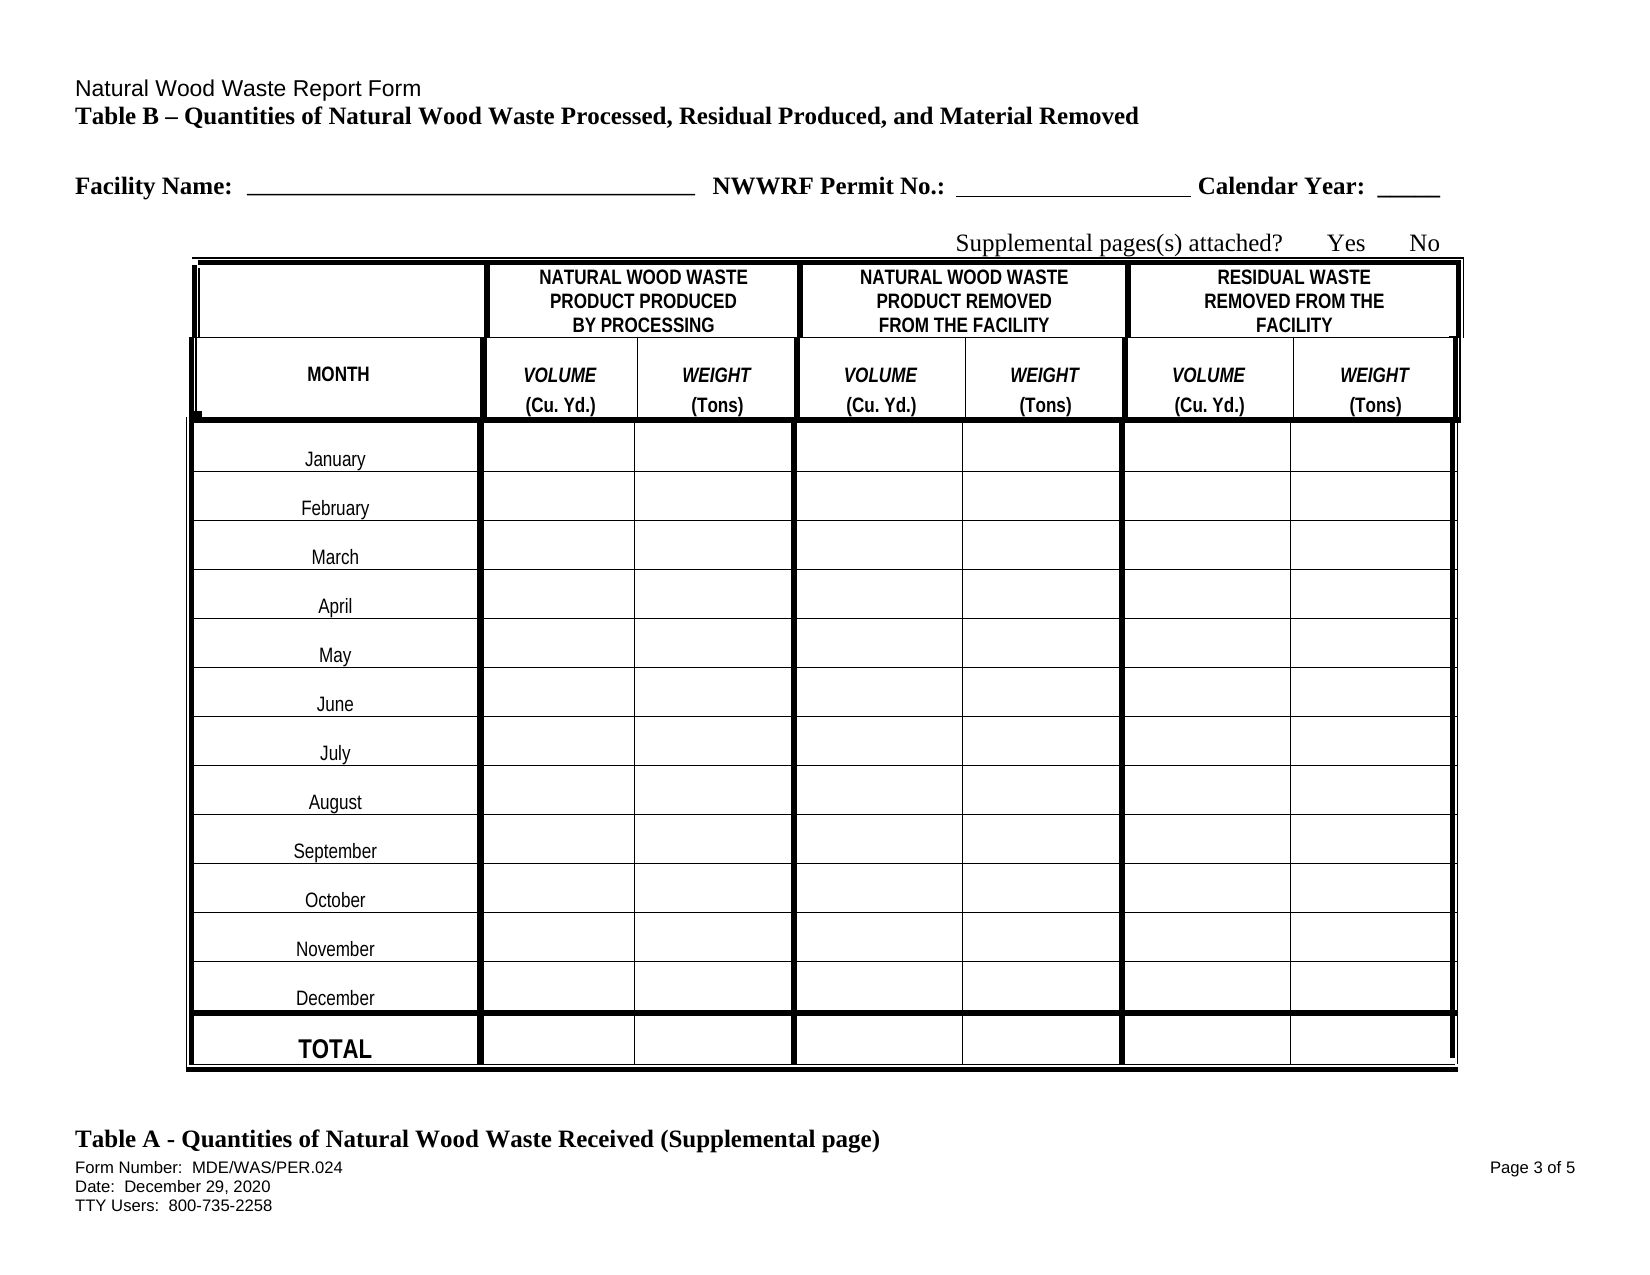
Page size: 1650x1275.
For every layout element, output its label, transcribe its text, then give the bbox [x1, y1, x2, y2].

table_cell [1125, 1016, 1290, 1064]
table_cell [635, 570, 791, 618]
table_cell [963, 423, 1119, 471]
table_cell May [194, 619, 477, 667]
table_cell [1291, 864, 1450, 912]
text Table A - Quantities of Natural Wood Waste Received (Supplemental page) [75, 1124, 1575, 1153]
table_cell [484, 668, 634, 716]
table_cell [635, 962, 791, 1010]
table_cell [963, 619, 1119, 667]
table_cell [1291, 962, 1450, 1010]
table_cell [1291, 472, 1450, 520]
table_cell September [194, 815, 477, 863]
table_cell [484, 423, 634, 471]
table_cell [635, 864, 791, 912]
table_cell [1125, 570, 1290, 618]
table_cell VOLUME (Cu. Yd.) [487, 338, 637, 417]
table_cell [1291, 717, 1450, 765]
table_cell [963, 815, 1119, 863]
table_cell [635, 1016, 791, 1064]
table_cell [1291, 521, 1450, 569]
table_cell WEIGHT (Tons) [1294, 338, 1453, 417]
table_cell [797, 864, 962, 912]
table_cell [963, 472, 1119, 520]
table_cell [484, 815, 634, 863]
table_cell [484, 619, 634, 667]
table_cell [797, 913, 962, 961]
table_cell [1125, 423, 1290, 471]
table_cell [1125, 766, 1290, 814]
table_cell [1291, 1016, 1454, 1064]
text Table B – Quantities of Natural Wood Waste Processed, Residual Produced, and Material Removed [75, 101, 1575, 130]
table_cell [797, 815, 962, 863]
table_cell [963, 766, 1119, 814]
table_cell [797, 521, 962, 569]
table_cell [635, 472, 791, 520]
table_cell [963, 962, 1119, 1010]
table_cell [1125, 668, 1290, 716]
table_cell [1125, 962, 1290, 1010]
table_cell June [194, 668, 477, 716]
table_cell April [194, 570, 477, 618]
table_cell WEIGHT (Tons) [638, 338, 794, 417]
table_cell [1291, 766, 1450, 814]
table_cell [797, 766, 962, 814]
table_cell [635, 913, 791, 961]
table_cell [963, 864, 1119, 912]
table_cell [1125, 472, 1290, 520]
table_header NATURAL WOOD WASTE PRODUCT PRODUCED BY PROCESSING [490, 265, 797, 337]
table_cell October [194, 864, 477, 912]
table_cell [484, 472, 634, 520]
table_header [196, 259, 487, 337]
table_cell [1125, 521, 1290, 569]
table_cell [1291, 570, 1450, 618]
table_cell [1125, 864, 1290, 912]
table_cell [484, 570, 634, 618]
table_cell January [194, 423, 477, 471]
table_cell VOLUME (Cu. Yd.) [800, 338, 965, 417]
text Supplemental pages(s) attached? Yes No [75, 228, 1575, 257]
table_cell [484, 864, 634, 912]
table_cell [963, 913, 1119, 961]
table_cell [635, 423, 791, 471]
table_cell [635, 668, 791, 716]
table_cell [484, 913, 634, 961]
table_cell [1291, 815, 1450, 863]
table_cell [797, 423, 962, 471]
table_cell [963, 570, 1119, 618]
table_cell November [194, 913, 477, 961]
table_cell [484, 766, 634, 814]
text Facility Name: NWWRF Permit No.: Calendar Year: _____ [75, 171, 1575, 199]
table_cell [1291, 619, 1450, 667]
table_cell March [194, 521, 477, 569]
table_cell [797, 472, 962, 520]
table_cell February [194, 472, 477, 520]
table_cell MONTH [197, 338, 480, 417]
table_cell [484, 717, 634, 765]
table_header NATURAL WOOD WASTE PRODUCT REMOVED FROM THE FACILITY [803, 265, 1125, 337]
table_cell VOLUME (Cu. Yd.) [1128, 338, 1293, 417]
table_cell [797, 962, 962, 1010]
table_cell [963, 521, 1119, 569]
table_cell [635, 766, 791, 814]
table_cell [1291, 423, 1450, 471]
table_cell [797, 668, 962, 716]
table_cell [635, 521, 791, 569]
table_cell [484, 1016, 634, 1064]
table_cell [1291, 668, 1450, 716]
table_cell WEIGHT (Tons) [966, 338, 1122, 417]
table_cell [797, 570, 962, 618]
table_cell [797, 717, 962, 765]
table_cell [484, 521, 634, 569]
table_cell [963, 717, 1119, 765]
table_cell [797, 1016, 962, 1064]
table_cell [1125, 815, 1290, 863]
table_cell [1291, 913, 1450, 961]
table_cell TOTAL [194, 1016, 477, 1064]
table_cell [1125, 717, 1290, 765]
table_cell [797, 619, 962, 667]
table_cell [635, 619, 791, 667]
table_cell [963, 1016, 1119, 1064]
table_cell [963, 668, 1119, 716]
table_cell July [194, 717, 477, 765]
table_cell [484, 962, 634, 1010]
table_cell [635, 815, 791, 863]
table_cell [635, 717, 791, 765]
table_header RESIDUAL WASTE REMOVED FROM THE FACILITY [1131, 265, 1456, 337]
table_cell December [194, 962, 477, 1010]
table_cell August [194, 766, 477, 814]
table_cell [1125, 619, 1290, 667]
table_cell [1125, 913, 1290, 961]
